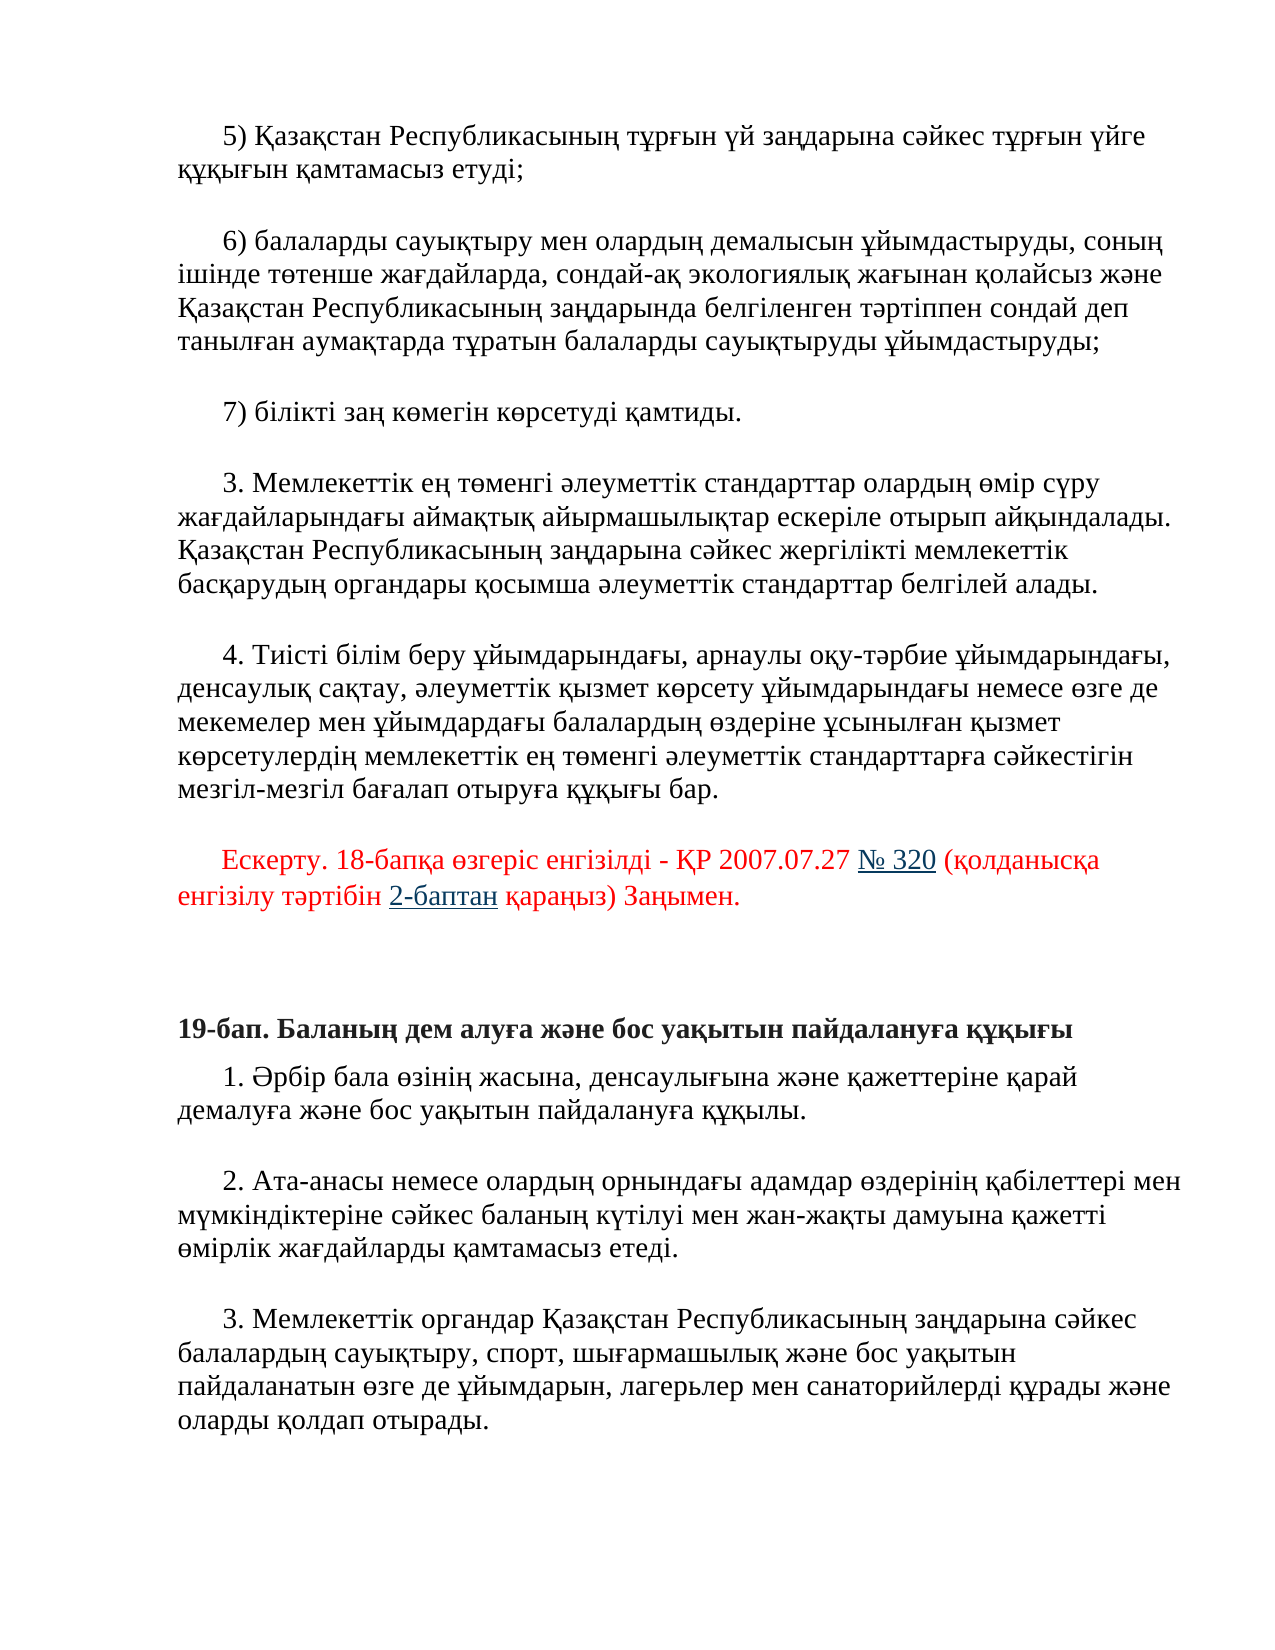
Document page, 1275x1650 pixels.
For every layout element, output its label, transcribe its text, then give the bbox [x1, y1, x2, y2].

text 6) балаларды сауықтыру мен олардың демалысын ұйымдастыруды, соның iшiнде төтенше жағдайларда, сондай-ақ экологиялық жағынан қолайсыз және Қазақстан Республикасының заңдарында белгiленген тәртiппен сондай деп танылған аумақтарда тұратын балаларды сауықтыруды ұйымдастыруды; [177, 223, 1186, 357]
text 7) бiлiктi заң көмегiн көрсетудi қамтиды. [177, 394, 1186, 428]
text 5) Қазақстан Республикасының тұрғын үй заңдарына сәйкес тұрғын үйге құқығын қамтамасыз етудi; [177, 118, 1186, 185]
subtitle 19-бап. Баланың дем алуға және бос уақытын пайдалануға құқығы [177, 1004, 1186, 1044]
text 4. Тиiстi бiлiм беру ұйымдарындағы, арнаулы оқу-тәрбие ұйымдарындағы, денсаулық сақтау, әлеуметтiк қызмет көрсету ұйымдарындағы немесе өзге де мекемелер мен ұйымдардағы балалардың өздерiне ұсынылған қызмет көрсетулердiң мемлекеттiк ең төменгi әлеуметтiк стандарттарға сәйкестiгін мезгiл-мезгiл бағалап отыруға құқығы бар. [177, 637, 1186, 805]
text 3. Мемлекеттiк органдар Қазақстан Республикасының заңдарына сәйкес балалардың сауықтыру, спорт, шығармашылық және бос уақытын пайдаланатын өзге де ұйымдарын, лагерьлер мен санаторийлердi құрады және оларды қолдап отырады. [177, 1301, 1186, 1436]
text Ескерту. 18-бапқа өзгеріс енгізілді - ҚР 2007.07.27 № 320 (қолданысқа енгізілу тәртібін 2-баптан қараңыз) Заңымен. [177, 842, 1186, 978]
text 1. Әрбiр бала өзiнiң жасына, денсаулығына және қажеттерiне қарай демалуға және бос уақытын пайдалануға құқылы. [177, 1059, 1186, 1126]
text 2. Ата-анасы немесе олардың орнындағы адамдар өздерiнiң қабiлеттерi мен мүмкiндiктерiне сәйкес баланың күтiлуi мен жан-жақты дамуына қажеттi өмiрлiк жағдайларды қамтамасыз етедi. [177, 1163, 1186, 1264]
text 3. Мемлекеттiк ең төменгi әлеуметтiк стандарттар олардың өмiр сүру жағдайларындағы аймақтық айырмашылықтар ескерiле отырып айқындалады. Қазақстан Республикасының заңдарына сәйкес жергiлiктi мемлекеттiк басқарудың органдары қосымша әлеуметтiк стандарттар белгiлей алады. [177, 465, 1186, 599]
